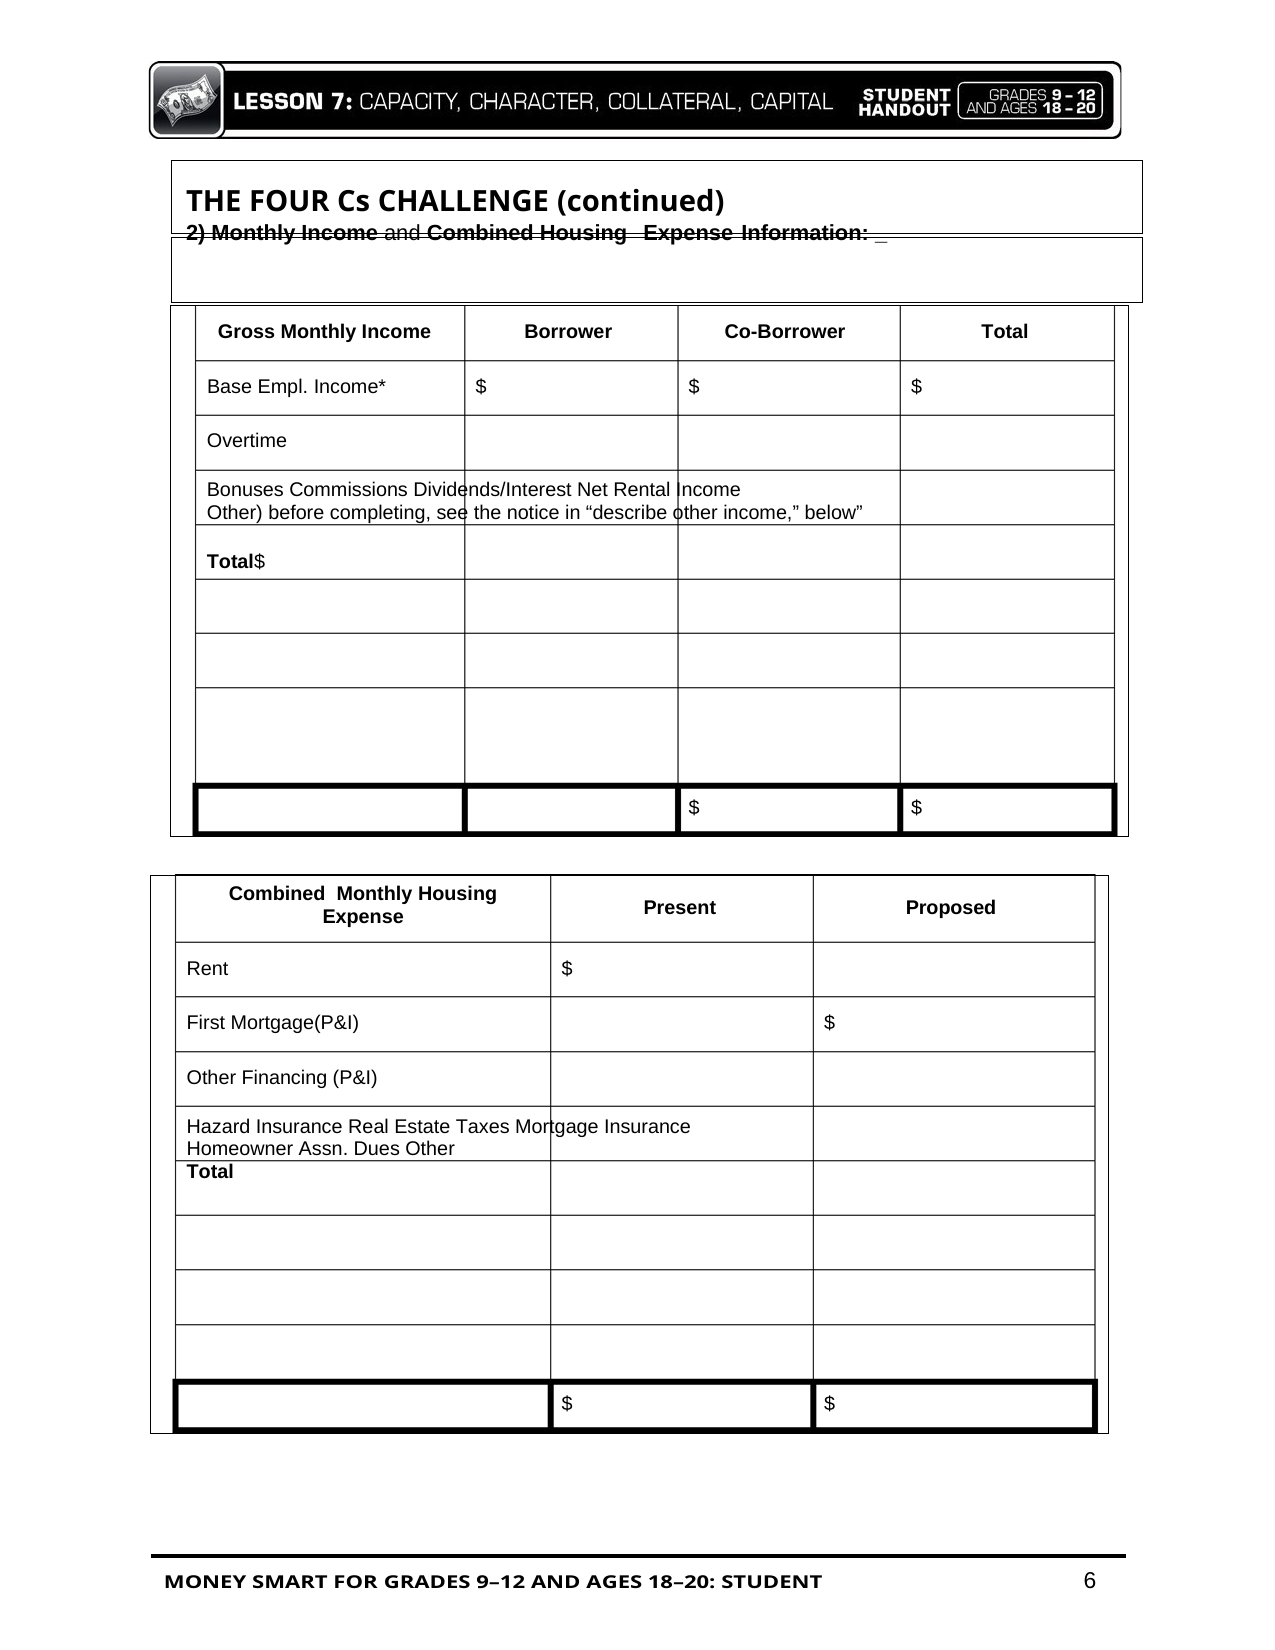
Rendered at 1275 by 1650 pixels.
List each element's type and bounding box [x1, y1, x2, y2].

picture [151, 876, 1108, 1433]
picture [172, 161, 1142, 233]
picture [172, 238, 1142, 302]
picture [171, 306, 1128, 836]
picture [1028, 1571, 1125, 1625]
picture [148, 1571, 902, 1625]
picture [148, 61, 1122, 139]
